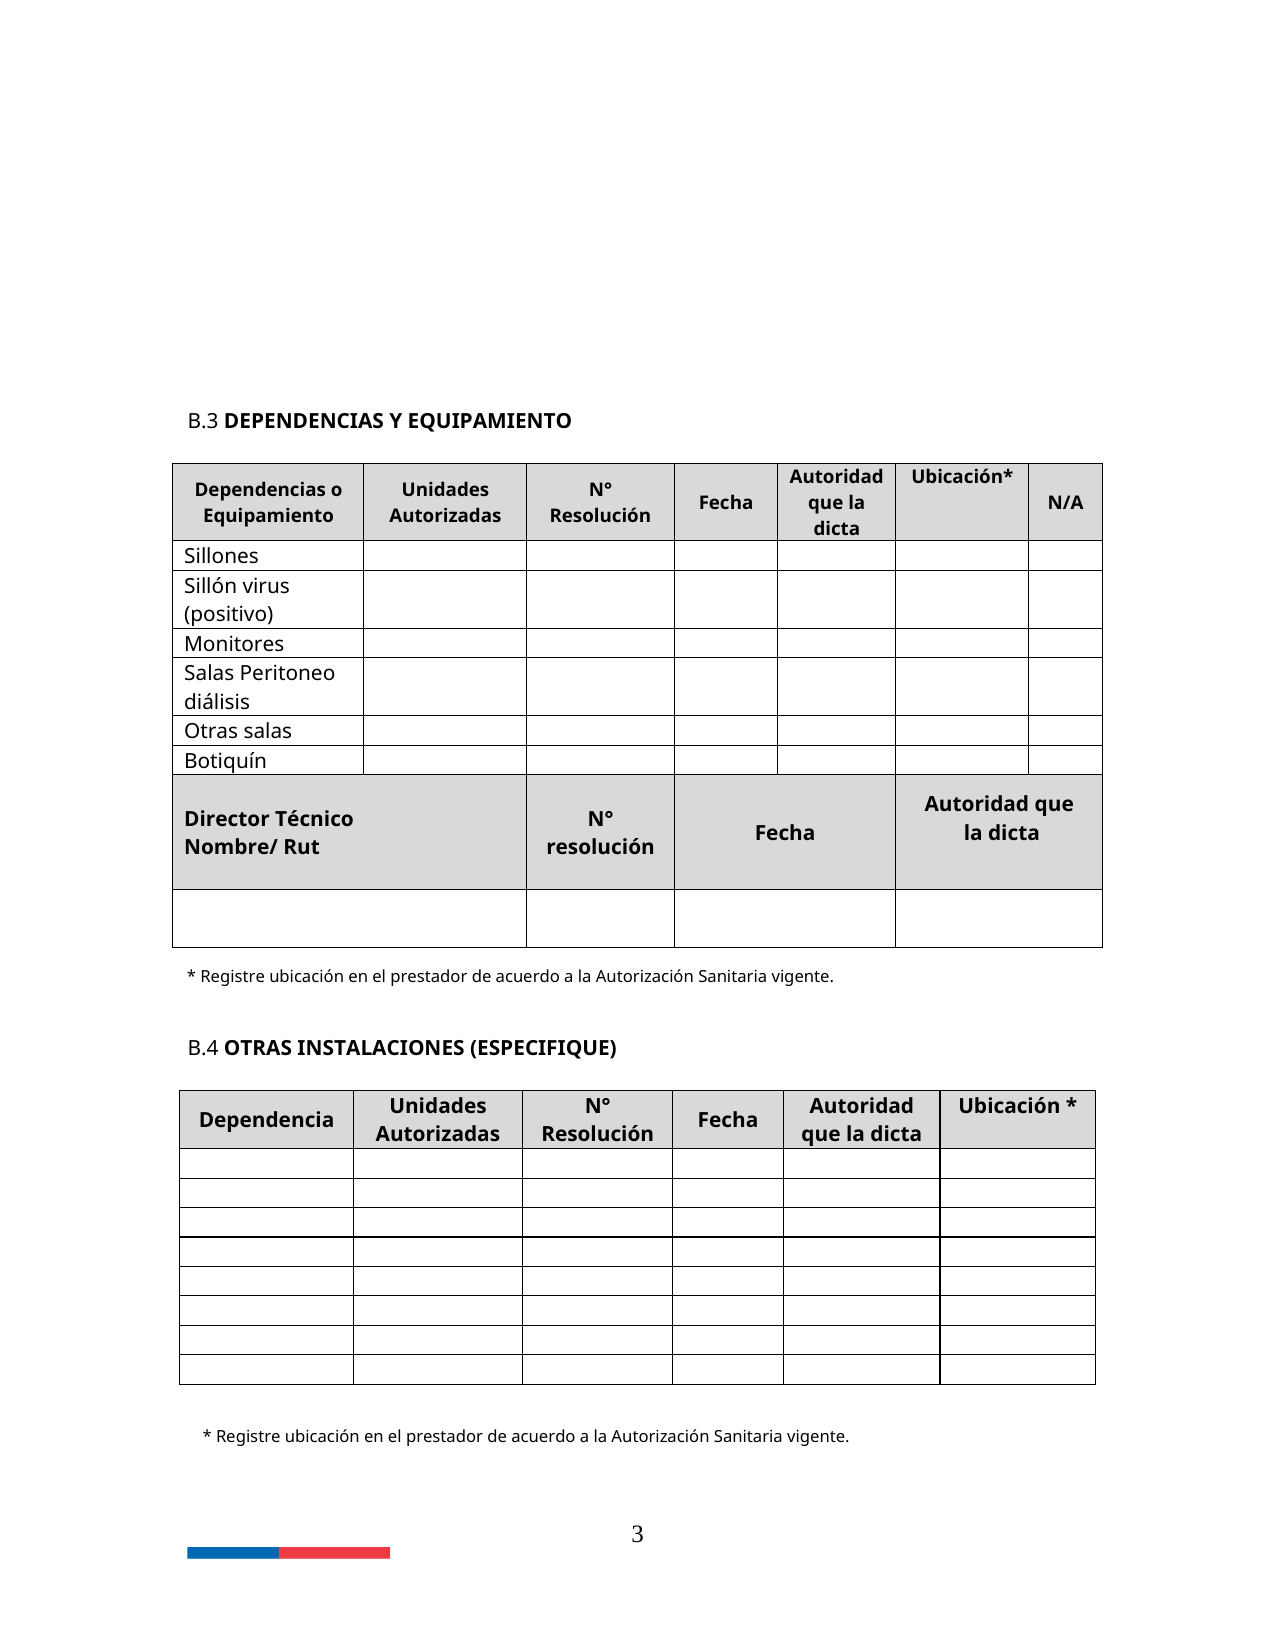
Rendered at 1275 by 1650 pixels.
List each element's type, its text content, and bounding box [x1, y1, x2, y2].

table_cell [673, 1208, 783, 1236]
table_cell [675, 658, 777, 715]
table_cell [941, 1208, 1095, 1236]
table_cell [1029, 658, 1102, 715]
table_header Autoridad que la dicta [784, 1091, 939, 1148]
table_cell [180, 1179, 353, 1207]
table_cell [778, 629, 895, 657]
table_cell [354, 1149, 522, 1177]
table_cell [180, 1296, 353, 1325]
table_cell [527, 890, 674, 947]
table_cell [941, 1326, 1095, 1354]
table_cell [523, 1179, 672, 1207]
table_cell [675, 541, 777, 570]
table_header Ubicación * [941, 1091, 1095, 1148]
table_header Unidades Autorizadas [354, 1091, 522, 1148]
table_cell [896, 629, 1028, 657]
table_cell Fecha [675, 775, 895, 889]
table_cell [784, 1355, 939, 1384]
table_cell [941, 1179, 1095, 1207]
table_cell [784, 1179, 939, 1207]
table_cell [673, 1267, 783, 1295]
table_cell [354, 1326, 522, 1354]
table_cell [1029, 629, 1102, 657]
picture [187, 1547, 391, 1559]
table_cell Sillón virus (positivo) [173, 571, 363, 628]
table_cell [1029, 541, 1102, 570]
table_cell [673, 1149, 783, 1177]
table_cell [673, 1296, 783, 1325]
table_header N/A [1029, 464, 1102, 540]
table_cell [1029, 716, 1102, 745]
table_cell [778, 571, 895, 628]
table_cell [941, 1267, 1095, 1295]
table_cell [180, 1149, 353, 1177]
table_header Ubicación* [896, 464, 1028, 540]
table_header Autoridad que la dicta [778, 464, 895, 540]
table_cell [675, 571, 777, 628]
table_cell [673, 1179, 783, 1207]
table_cell [675, 746, 777, 774]
table_cell [527, 629, 674, 657]
table_cell [180, 1267, 353, 1295]
table_cell [527, 571, 674, 628]
table_cell [354, 1267, 522, 1295]
table_cell [364, 541, 526, 570]
table_cell [364, 716, 526, 745]
table_cell [673, 1238, 783, 1266]
table_cell Otras salas [173, 716, 363, 745]
table_cell [784, 1267, 939, 1295]
table_cell [527, 716, 674, 745]
table_cell [784, 1326, 939, 1354]
text B.4 OTRAS INSTALACIONES (ESPECIFIQUE) [187, 1033, 1088, 1062]
table_cell [941, 1296, 1095, 1325]
table_cell [180, 1238, 353, 1266]
table_cell [523, 1149, 672, 1177]
table_cell [173, 890, 526, 947]
table_cell [675, 629, 777, 657]
table_cell [778, 541, 895, 570]
table_cell [778, 658, 895, 715]
table_cell [354, 1296, 522, 1325]
table_cell [364, 746, 526, 774]
table_cell [941, 1238, 1095, 1266]
table_cell [527, 746, 674, 774]
table_cell [354, 1238, 522, 1266]
table_cell [523, 1296, 672, 1325]
table_cell Monitores [173, 629, 363, 657]
table_cell [896, 890, 1102, 947]
table_cell [523, 1208, 672, 1236]
table_cell [896, 746, 1028, 774]
table_cell Autoridad que la dicta [896, 775, 1102, 889]
table_cell [778, 746, 895, 774]
table_cell N° resolución [527, 775, 674, 889]
table_cell [180, 1208, 353, 1236]
table_cell [364, 571, 526, 628]
table_cell [523, 1355, 672, 1384]
table_cell [784, 1208, 939, 1236]
table_cell [784, 1149, 939, 1177]
table_header Fecha [675, 464, 777, 540]
table_cell [354, 1179, 522, 1207]
table_cell [1029, 746, 1102, 774]
table_cell [941, 1355, 1095, 1384]
table_cell [364, 629, 526, 657]
table_cell [527, 658, 674, 715]
table_cell [523, 1326, 672, 1354]
table_cell [364, 658, 526, 715]
table_header Fecha [673, 1091, 783, 1148]
table_cell [896, 658, 1028, 715]
table_header N° Resolución [523, 1091, 672, 1148]
table_header N° Resolución [527, 464, 674, 540]
table_cell [784, 1296, 939, 1325]
table_cell Sillones [173, 541, 363, 570]
table_cell [784, 1238, 939, 1266]
table_cell [523, 1267, 672, 1295]
table_cell [354, 1208, 522, 1236]
table_cell [896, 716, 1028, 745]
table_cell [1029, 571, 1102, 628]
table_header Unidades Autorizadas [364, 464, 526, 540]
table_cell [673, 1326, 783, 1354]
table_cell [523, 1238, 672, 1266]
table_cell [675, 890, 895, 947]
table_cell [941, 1149, 1095, 1177]
table_cell Salas Peritoneo diálisis [173, 658, 363, 715]
table_cell [778, 716, 895, 745]
table_header Dependencias o Equipamiento [173, 464, 363, 540]
table_cell [180, 1355, 353, 1384]
table_cell [673, 1355, 783, 1384]
table_cell [675, 716, 777, 745]
table_cell [896, 571, 1028, 628]
table_header Dependencia [180, 1091, 353, 1148]
table_cell [180, 1326, 353, 1354]
table_cell Botiquín [173, 746, 363, 774]
table_cell [896, 541, 1028, 570]
table_cell [527, 541, 674, 570]
table_cell Director Técnico Nombre/ Rut [173, 775, 526, 889]
text B.3 DEPENDENCIAS Y EQUIPAMIENTO [187, 406, 1088, 434]
table_cell [354, 1355, 522, 1384]
